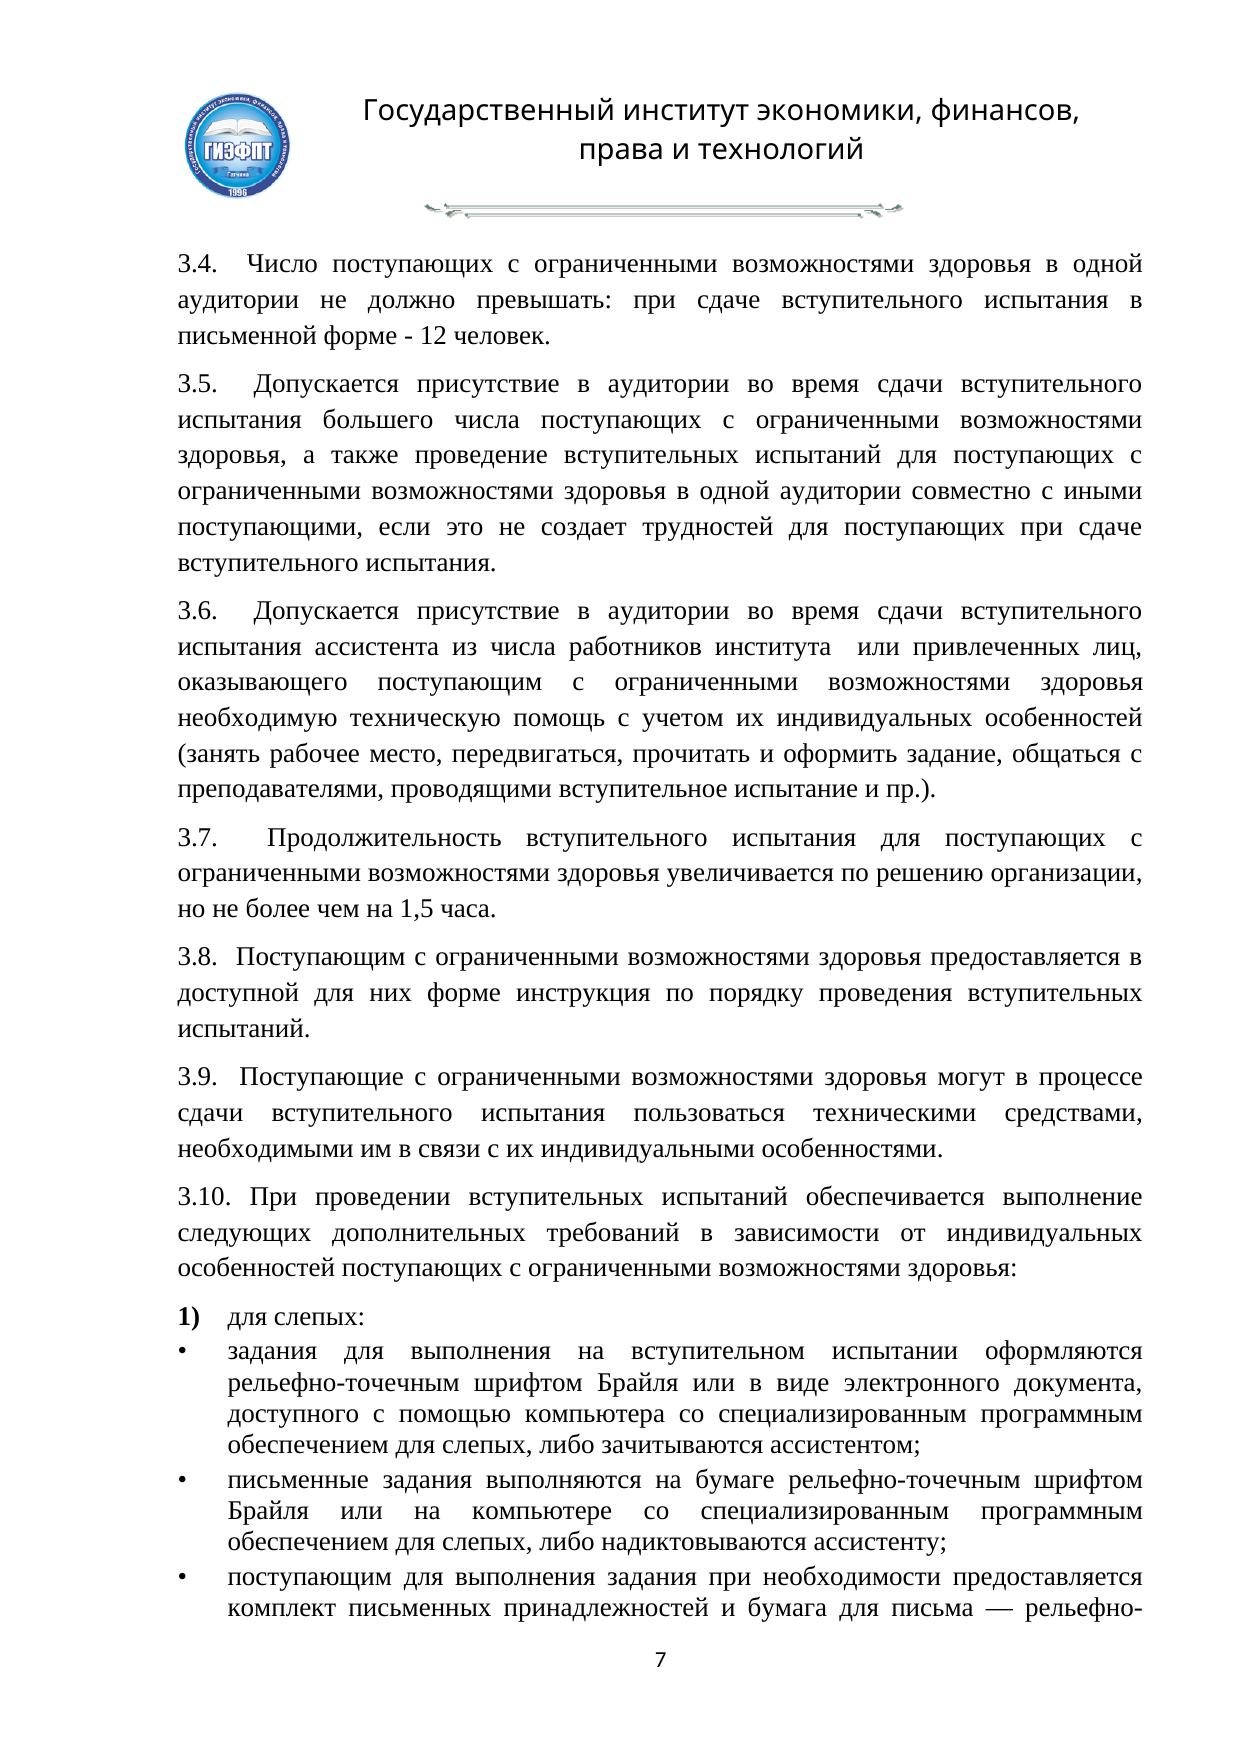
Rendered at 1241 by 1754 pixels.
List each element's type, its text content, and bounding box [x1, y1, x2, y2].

text 3.8. Поступающим с ограниченными возможностями здоровья предоставляется в доступной для них форме инструкция по порядку проведения вступительных испытаний. [177, 941, 1144, 1043]
text 3.6. Допускается присутствие в аудитории во время сдачи вступительного испытания ассистента из числа работников института или привлеченных лиц, оказывающего поступающим с ограниченными возможностями здоровья необходимую техническую помощь с учетом их индивидуальных особенностей (занять рабочее место, передвигаться, прочитать и оформить задание, общаться с преподавателями, проводящими вступительное испытание и пр.). [177, 594, 1144, 804]
picture [422, 201, 907, 226]
list задания для выполнения на вступительном испытании оформляются рельефно-точечным шрифтом Брайля или в виде электронного документа, доступного с помощью компьютера со специализированным программным обеспечением для слепых, либо зачитываются ассистентом; [177, 1334, 1144, 1459]
text 3.5. Допускается присутствие в аудитории во время сдачи вступительного испытания большего числа поступающих с ограниченными возможностями здоровья, а также проведение вступительных испытаний для поступающих с ограниченными возможностями здоровья в одной аудитории совместно с иными поступающими, если это не создает трудностей для поступающих при сдаче вступительного испытания. [177, 367, 1144, 577]
list письменные задания выполняются на бумаге рельефно-точечным шрифтом Брайля или на компьютере со специализированным программным обеспечением для слепых, либо надиктовываются ассистенту; [177, 1463, 1144, 1556]
text 3.10. При проведении вступительных испытаний обеспечивается выполнение следующих дополнительных требований в зависимости от индивидуальных особенностей поступающих с ограниченными возможностями здоровья: [177, 1180, 1144, 1282]
text 3.7. Продолжительность вступительного испытания для поступающих с ограниченными возможностями здоровья увеличивается по решению организации, но не более чем на 1,5 часа. [177, 821, 1144, 923]
picture [180, 88, 294, 202]
text 3.9. Поступающие с ограниченными возможностями здоровья могут в процессе сдачи вступительного испытания пользоваться техническими средствами, необходимыми им в связи с их индивидуальными особенностями. [177, 1060, 1144, 1163]
text 3.4. Число поступающих с ограниченными возможностями здоровья в одной аудитории не должно превышать: при сдаче вступительного испытания в письменной форме - 12 человек. [177, 247, 1144, 350]
list для слепых: [177, 1299, 1144, 1331]
